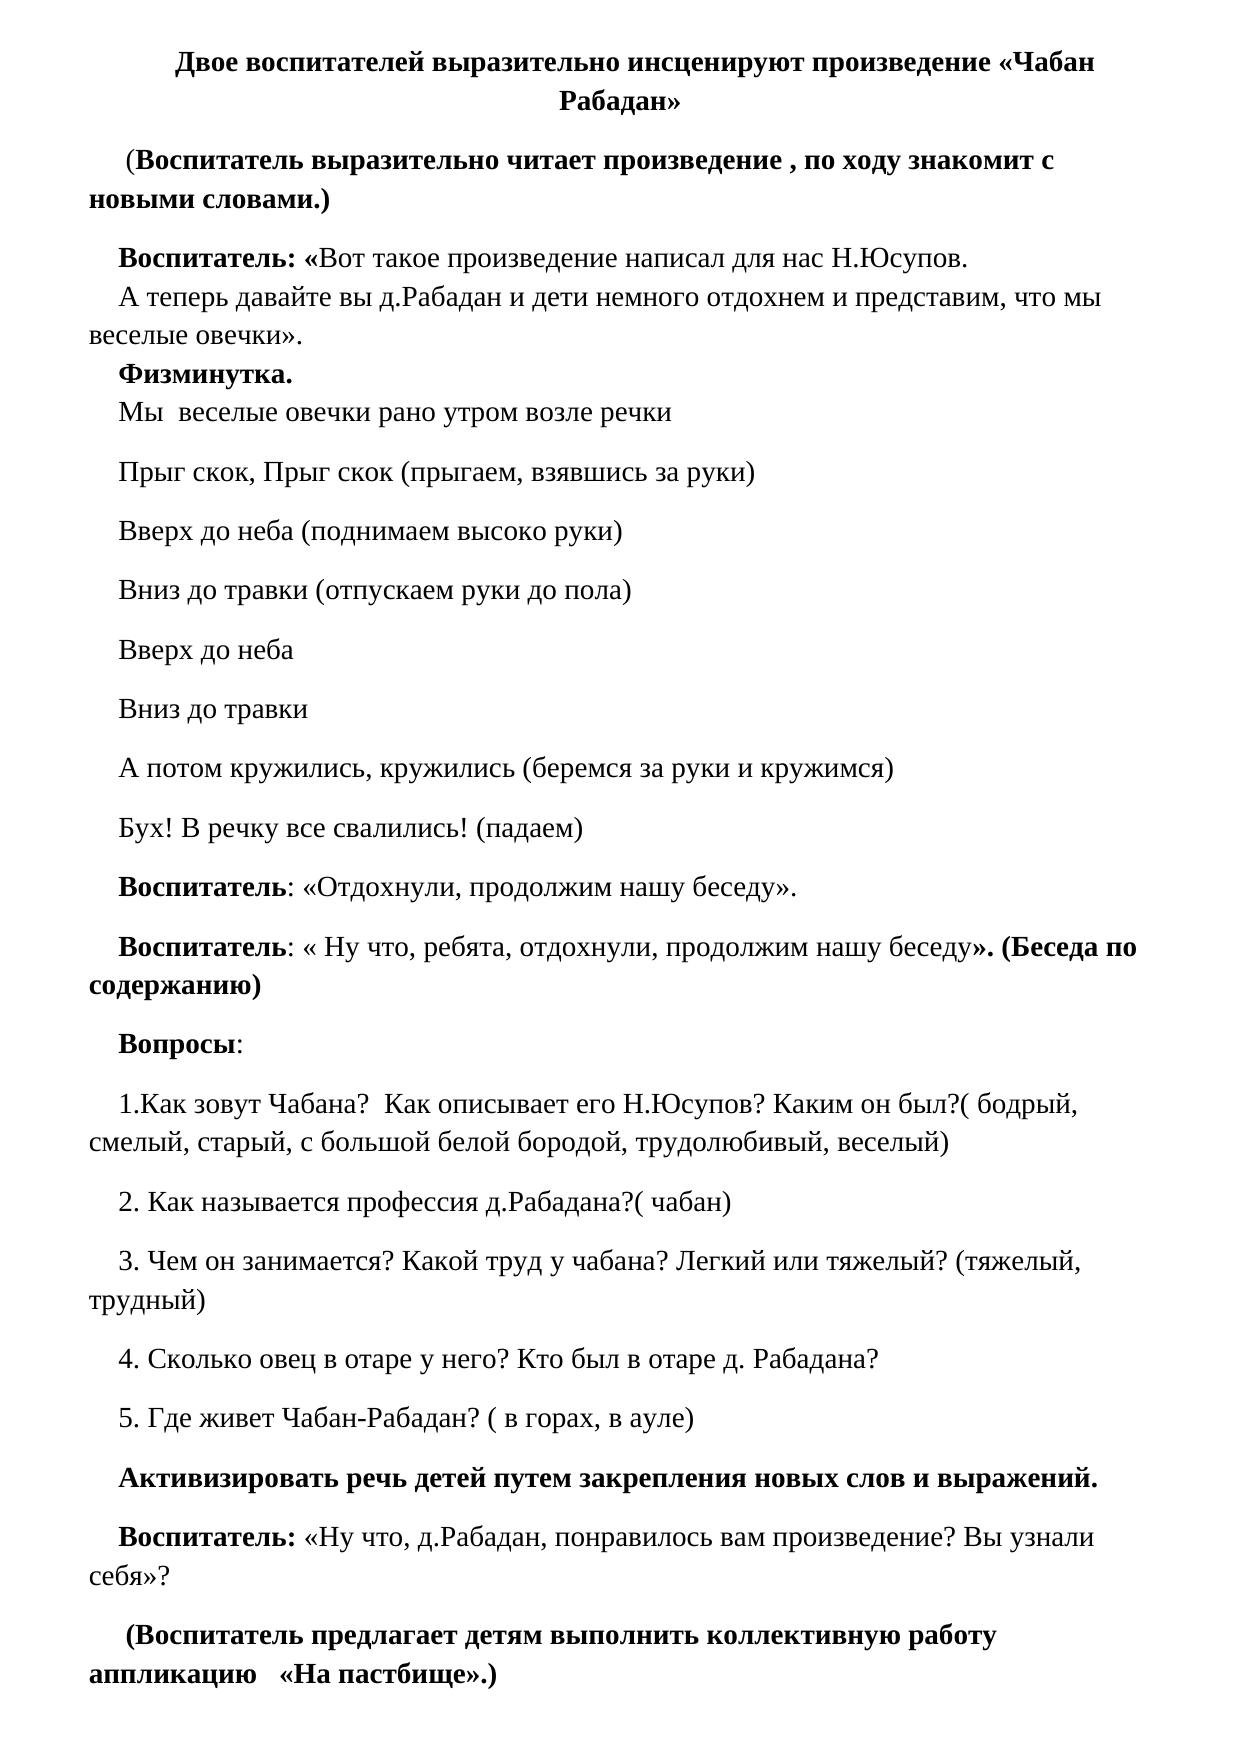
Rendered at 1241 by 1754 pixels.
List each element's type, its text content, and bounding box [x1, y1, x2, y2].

text Двое воспитателей выразительно инсценируют произведение «Чабан Рабадан» [88, 44, 1152, 116]
text (Воспитатель предлагает детям выполнить коллективную работу аппликацию «На пастбище».) [88, 1617, 1152, 1689]
text Воспитатель: «Отдохнули, продолжим нашу беседу». [88, 869, 1152, 903]
text А теперь давайте вы д.Рабадан и дети немного отдохнем и представим, что мы веселые овечки». [88, 279, 1152, 351]
text А потом кружились, кружились (беремся за руки и кружимся) [88, 751, 1152, 784]
text (Воспитатель выразительно читает произведение , по ходу знакомит с новыми словами.) [88, 142, 1152, 214]
text Бух! В речку все свалились! (падаем) [88, 810, 1152, 843]
text Воспитатель: « Ну что, ребята, отдохнули, продолжим нашу беседу». (Беседа по содержанию) [88, 929, 1152, 1001]
text Воспитатель: «Вот такое произведение написал для нас Н.Юсупов. [88, 240, 1152, 274]
text Вниз до травки (отпускаем руки до пола) [88, 572, 1152, 606]
text Прыг скок, Прыг скок (прыгаем, взявшись за руки) [88, 454, 1152, 487]
text Вверх до неба (поднимаем высоко руки) [88, 513, 1152, 547]
text 2. Как называется профессия д.Рабадана?( чабан) [88, 1184, 1152, 1217]
text Вниз до травки [88, 691, 1152, 725]
text Физминутка. [88, 356, 1152, 389]
text Вверх до неба [88, 632, 1152, 665]
text Активизировать речь детей путем закрепления новых слов и выражений. [88, 1460, 1152, 1493]
text Вопросы: [88, 1027, 1152, 1060]
text 3. Чем он занимается? Какой труд у чабана? Легкий или тяжелый? (тяжелый, трудный) [88, 1243, 1152, 1315]
text Мы веселые овечки рано утром возле речки [88, 394, 1152, 428]
text Воспитатель: «Ну что, д.Рабадан, понравилось вам произведение? Вы узнали себя»? [88, 1519, 1152, 1591]
text 4. Сколько овец в отаре у него? Кто был в отаре д. Рабадана? [88, 1341, 1152, 1375]
text 1.Как зовут Чабана? Как описывает его Н.Юсупов? Каким он был?( бодрый, смелый, старый, с большой белой бородой, трудолюбивый, веселый) [88, 1086, 1152, 1158]
text 5. Где живет Чабан-Рабадан? ( в горах, в ауле) [88, 1401, 1152, 1434]
